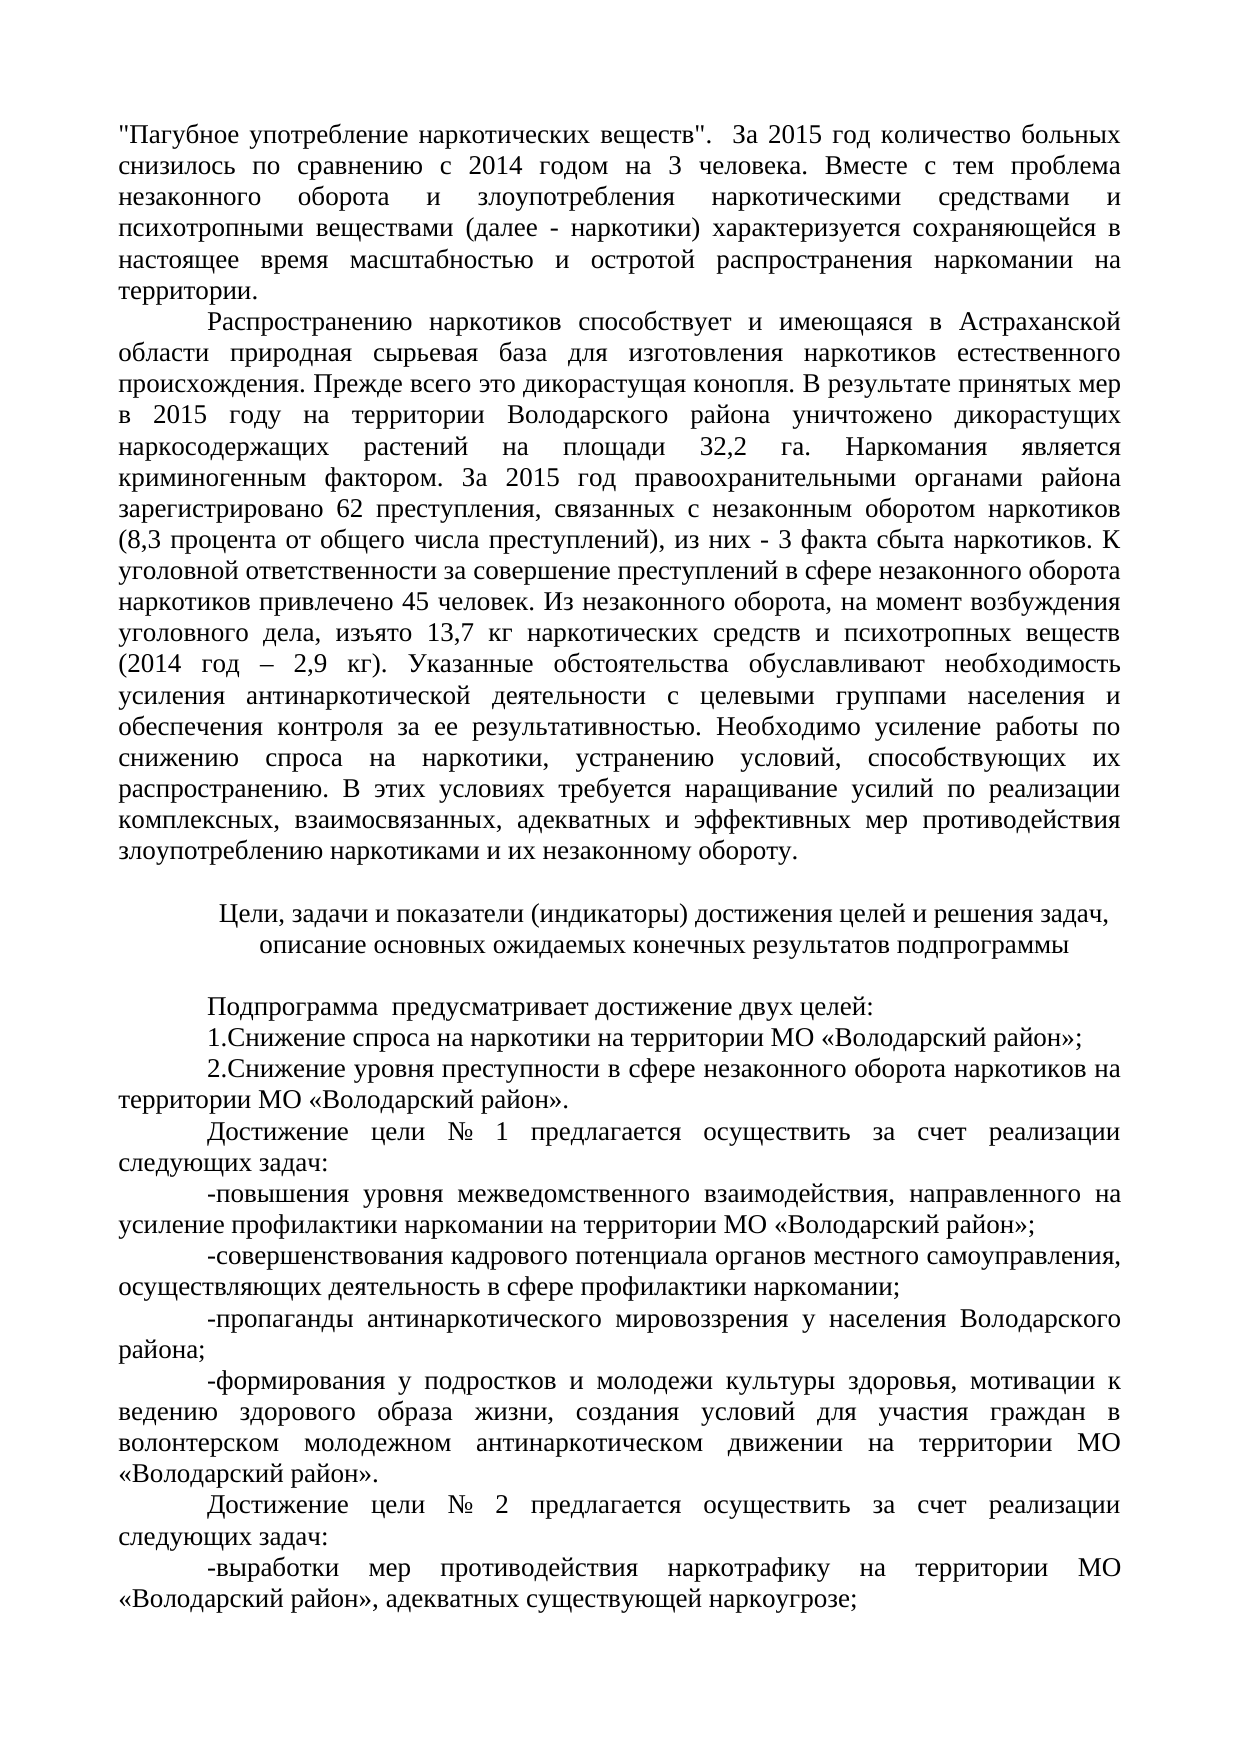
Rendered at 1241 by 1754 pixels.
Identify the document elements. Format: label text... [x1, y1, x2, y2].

text -формирования у подростков и молодежи культуры здоровья, мотивации к ведению здорового образа жизни, создания условий для участия граждан в волонтерском молодежном антинаркотическом движении на территории МО «Володарский район». [118, 1364, 1122, 1488]
text -повышения уровня межведомственного взаимодействия, направленного на усиление профилактики наркомании на территории МО «Володарский район»; [118, 1177, 1122, 1239]
text -пропаганды антинаркотического мировоззрения у населения Володарского района; [118, 1302, 1122, 1364]
text -совершенствования кадрового потенциала органов местного самоуправления, осуществляющих деятельность в сфере профилактики наркомании; [118, 1239, 1122, 1302]
text Подпрограмма предусматривает достижение двух целей: [118, 990, 1122, 1021]
text Распространению наркотиков способствует и имеющаяся в Астраханской области природная сырьевая база для изготовления наркотиков естественного происхождения. Прежде всего это дикорастущая конопля. В результате принятых мер в 2015 году на территории Володарского района уничтожено дикорастущих наркосодержащих растений на площади 32,2 га. Наркомания является криминогенным фактором. За 2015 год правоохранительными органами района зарегистрировано 62 преступления, связанных с незаконным оборотом наркотиков (8,3 процента от общего числа преступлений), из них - 3 факта сбыта наркотиков. К уголовной ответственности за совершение преступлений в сфере незаконного оборота наркотиков привлечено 45 человек. Из незаконного оборота, на момент возбуждения уголовного дела, изъято 13,7 кг наркотических средств и психотропных веществ (2014 год – 2,9 кг). Указанные обстоятельства обуславливают необходимость усиления антинаркотической деятельности с целевыми группами населения и обеспечения контроля за ее результативностью. Необходимо усиление работы по снижению спроса на наркотики, устранению условий, способствующих их распространению. В этих условиях требуется наращивание усилий по реализации комплексных, взаимосвязанных, адекватных и эффективных мер противодействия злоупотреблению наркотиками и их незаконному обороту. [118, 305, 1122, 866]
text Достижение цели № 1 предлагается осуществить за счет реализации следующих задач: [118, 1115, 1122, 1177]
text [118, 118, 1122, 305]
text 2.Снижение уровня преступности в сфере незаконного оборота наркотиков на территории МО «Володарский район». [118, 1052, 1122, 1115]
text описание основных ожидаемых конечных результатов подпрограммы [118, 928, 1122, 959]
text Достижение цели № 2 предлагается осуществить за счет реализации следующих задач: [118, 1488, 1122, 1551]
text -выработки мер противодействия наркотрафику на территории МО «Володарский район», адекватных существующей наркоугрозе; [118, 1551, 1122, 1613]
text 1.Снижение спроса на наркотики на территории МО «Володарский район»; [118, 1021, 1122, 1052]
text Цели, задачи и показатели (индикаторы) достижения целей и решения задач, [118, 897, 1122, 928]
